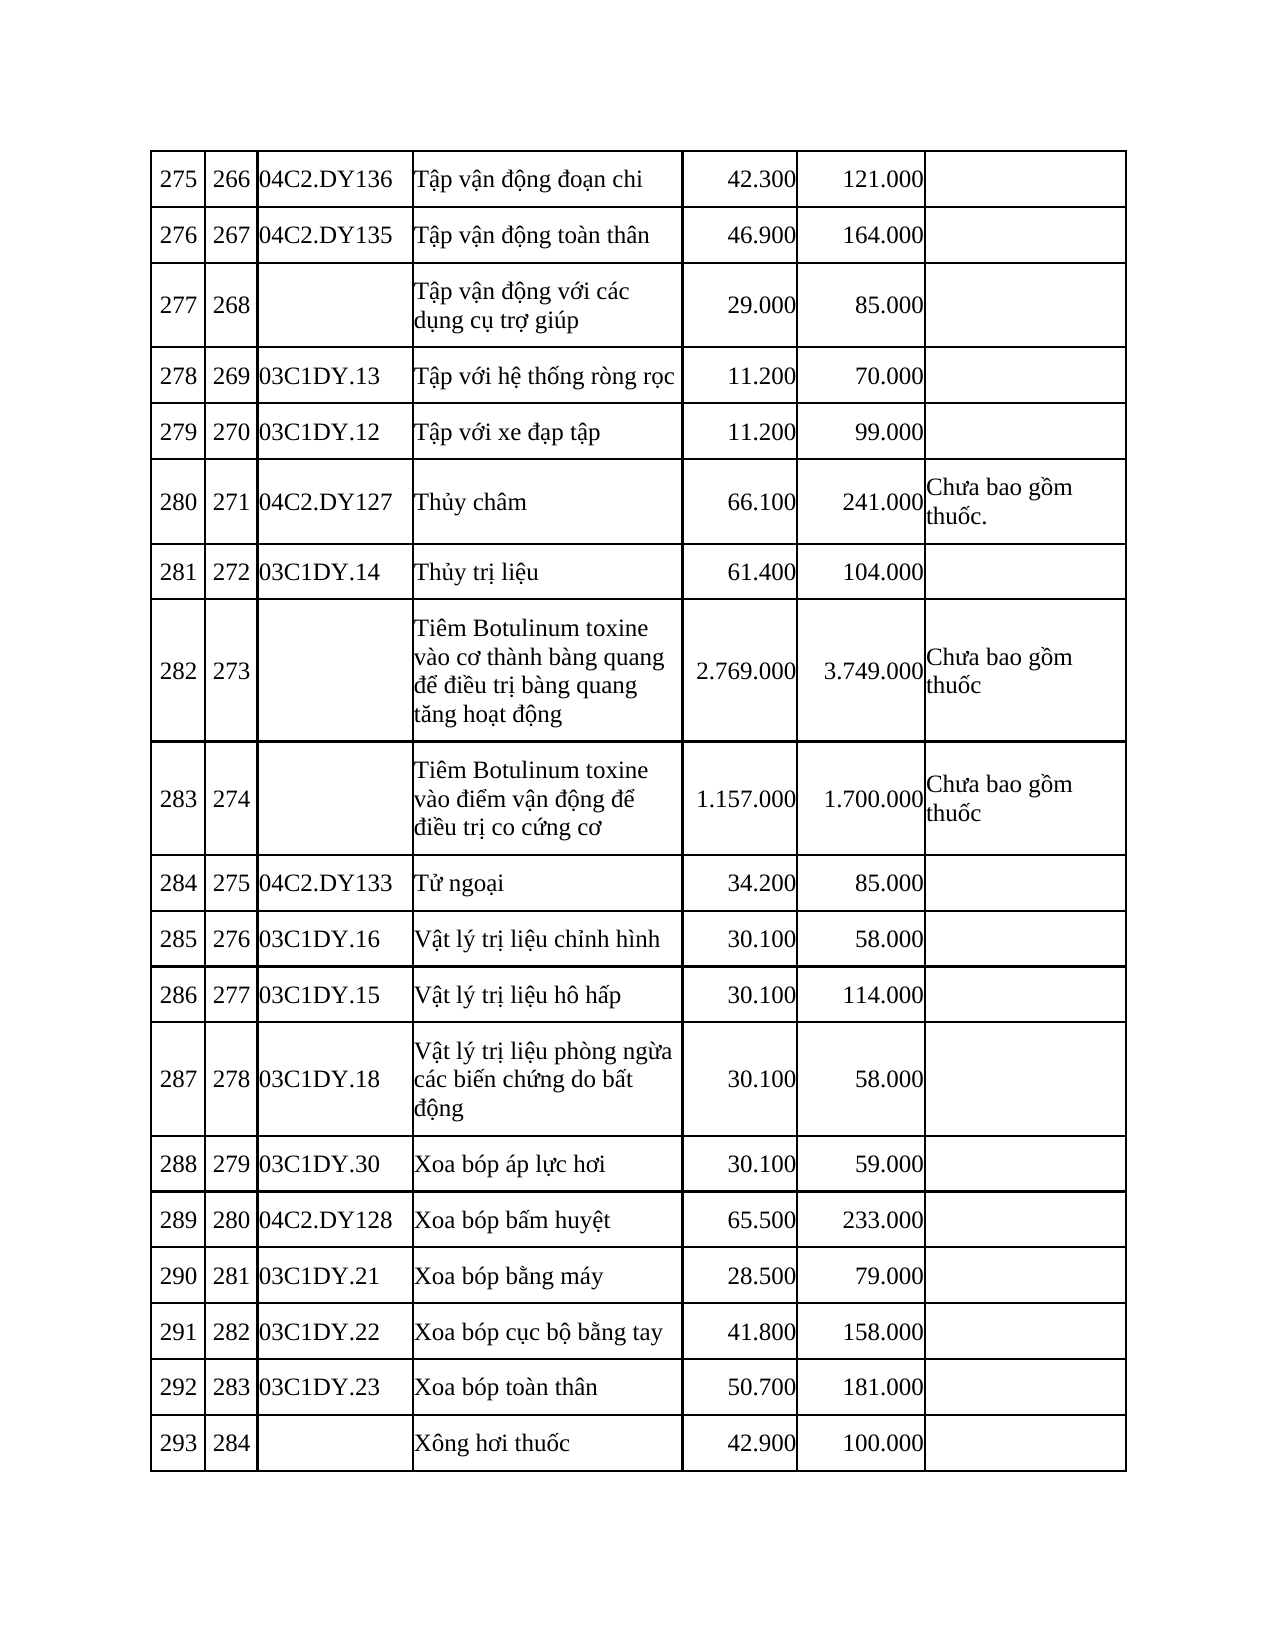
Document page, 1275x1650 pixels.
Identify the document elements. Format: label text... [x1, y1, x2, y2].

table_cell 284 [152, 856, 204, 909]
table_cell 292 [152, 1360, 204, 1414]
table_cell Xông hơi thuốc [414, 1416, 681, 1469]
table_cell 42.900 [684, 1416, 796, 1469]
table_cell 114.000 [798, 968, 924, 1021]
table_cell Thủy trị liệu [414, 545, 681, 598]
table_cell 65.500 [684, 1193, 796, 1246]
table_cell 30.100 [684, 968, 796, 1021]
table_cell 288 [152, 1137, 204, 1190]
table_cell Chưa bao gồm thuốc. [926, 460, 1125, 542]
table_cell 278 [152, 348, 204, 402]
table_cell Tiêm Botulinum toxine vào điểm vận động để điều trị co cứng cơ [414, 743, 681, 854]
table_cell 286 [152, 968, 204, 1021]
table_cell [926, 545, 1125, 598]
table_cell 289 [152, 1193, 204, 1246]
table_cell Xoa bóp áp lực hơi [414, 1137, 681, 1190]
table_cell 99.000 [798, 404, 924, 458]
table_cell 03C1DY.14 [259, 545, 412, 598]
table_cell Tử ngoại [414, 856, 681, 909]
table_cell 283 [152, 743, 204, 854]
table_cell 34.200 [684, 856, 796, 909]
table_cell 85.000 [798, 264, 924, 346]
table_cell [926, 152, 1125, 206]
table_cell Xoa bóp cục bộ bằng tay [414, 1304, 681, 1358]
table_cell Tập với hệ thống ròng rọc [414, 348, 681, 402]
table_cell Xoa bóp bấm huyệt [414, 1193, 681, 1246]
table_cell 287 [152, 1023, 204, 1134]
table_cell 58.000 [798, 912, 924, 965]
table_cell 271 [206, 460, 256, 542]
table_cell 03C1DY.12 [259, 404, 412, 458]
table_cell [259, 1416, 412, 1469]
table_cell 58.000 [798, 1023, 924, 1134]
table_cell 290 [152, 1248, 204, 1302]
table_cell 266 [206, 152, 256, 206]
table_cell Chưa bao gồm thuốc [926, 743, 1125, 854]
table_cell [926, 348, 1125, 402]
table_cell [926, 1193, 1125, 1246]
table_cell 279 [152, 404, 204, 458]
table_cell 274 [206, 743, 256, 854]
table_cell 29.000 [684, 264, 796, 346]
table_cell 3.749.000 [798, 600, 924, 740]
table_cell 241.000 [798, 460, 924, 542]
table_cell [259, 264, 412, 346]
table_cell 269 [206, 348, 256, 402]
table_cell 285 [152, 912, 204, 965]
table_cell 61.400 [684, 545, 796, 598]
table_cell 30.100 [684, 1023, 796, 1134]
table_cell [926, 404, 1125, 458]
table_cell 03C1DY.16 [259, 912, 412, 965]
table_cell 100.000 [798, 1416, 924, 1469]
table_cell 273 [206, 600, 256, 740]
table_cell [926, 912, 1125, 965]
table_cell 04C2.DY128 [259, 1193, 412, 1246]
table_cell 03C1DY.22 [259, 1304, 412, 1358]
table_cell Vật lý trị liệu phòng ngừa các biến chứng do bất động [414, 1023, 681, 1134]
table_cell 42.300 [684, 152, 796, 206]
table_cell [926, 856, 1125, 909]
table_cell 281 [152, 545, 204, 598]
table_cell 272 [206, 545, 256, 598]
table_cell Tập vận động toàn thân [414, 208, 681, 262]
table_cell 281 [206, 1248, 256, 1302]
table_cell 04C2.DY136 [259, 152, 412, 206]
table_cell 70.000 [798, 348, 924, 402]
table_cell 30.100 [684, 912, 796, 965]
table_cell 284 [206, 1416, 256, 1469]
table_cell Chưa bao gồm thuốc [926, 600, 1125, 740]
table_cell 66.100 [684, 460, 796, 542]
table_cell 270 [206, 404, 256, 458]
table_cell 03C1DY.13 [259, 348, 412, 402]
table_cell 41.800 [684, 1304, 796, 1358]
table_cell 121.000 [798, 152, 924, 206]
table_cell 03C1DY.15 [259, 968, 412, 1021]
table_cell 279 [206, 1137, 256, 1190]
table_cell Xoa bóp bằng máy [414, 1248, 681, 1302]
table_cell 2.769.000 [684, 600, 796, 740]
table_cell 158.000 [798, 1304, 924, 1358]
table_cell 181.000 [798, 1360, 924, 1414]
table_cell [259, 600, 412, 740]
table_cell 04C2.DY133 [259, 856, 412, 909]
table_cell Tập vận động đoạn chi [414, 152, 681, 206]
table_cell 59.000 [798, 1137, 924, 1190]
table_cell [926, 1137, 1125, 1190]
table_cell 277 [206, 968, 256, 1021]
table_cell 276 [206, 912, 256, 965]
table_cell 46.900 [684, 208, 796, 262]
table_cell Tập vận động với các dụng cụ trợ giúp [414, 264, 681, 346]
table_cell Tiêm Botulinum toxine vào cơ thành bàng quang để điều trị bàng quang tăng hoạt động [414, 600, 681, 740]
table_cell 03C1DY.21 [259, 1248, 412, 1302]
table_cell 282 [152, 600, 204, 740]
table_cell 233.000 [798, 1193, 924, 1246]
table_cell 50.700 [684, 1360, 796, 1414]
table_cell Vật lý trị liệu hô hấp [414, 968, 681, 1021]
table_cell 1.157.000 [684, 743, 796, 854]
table_cell [926, 1248, 1125, 1302]
table_cell Tập với xe đạp tập [414, 404, 681, 458]
table_cell Xoa bóp toàn thân [414, 1360, 681, 1414]
table_cell 278 [206, 1023, 256, 1134]
table_cell [926, 264, 1125, 346]
table_cell [926, 1304, 1125, 1358]
table_cell 03C1DY.18 [259, 1023, 412, 1134]
table_cell [259, 743, 412, 854]
table_cell 280 [206, 1193, 256, 1246]
table_cell 283 [206, 1360, 256, 1414]
table_cell 28.500 [684, 1248, 796, 1302]
table_cell 03C1DY.23 [259, 1360, 412, 1414]
table_cell 11.200 [684, 404, 796, 458]
table_cell 30.100 [684, 1137, 796, 1190]
table_cell Thủy châm [414, 460, 681, 542]
table_cell [926, 1360, 1125, 1414]
table_cell 282 [206, 1304, 256, 1358]
table_cell 04C2.DY135 [259, 208, 412, 262]
table_cell 268 [206, 264, 256, 346]
table_cell 85.000 [798, 856, 924, 909]
table_cell 164.000 [798, 208, 924, 262]
table_cell 04C2.DY127 [259, 460, 412, 542]
table_cell 03C1DY.30 [259, 1137, 412, 1190]
table_cell [926, 968, 1125, 1021]
table_cell [926, 208, 1125, 262]
table_cell 267 [206, 208, 256, 262]
table_cell [926, 1023, 1125, 1134]
table_cell 280 [152, 460, 204, 542]
table_cell [926, 1416, 1125, 1469]
table_cell Vật lý trị liệu chỉnh hình [414, 912, 681, 965]
table_cell 291 [152, 1304, 204, 1358]
table_cell 277 [152, 264, 204, 346]
table_cell 275 [206, 856, 256, 909]
table_cell 104.000 [798, 545, 924, 598]
table_cell 11.200 [684, 348, 796, 402]
table_cell 293 [152, 1416, 204, 1469]
table_cell 275 [152, 152, 204, 206]
table_cell 79.000 [798, 1248, 924, 1302]
table_cell 1.700.000 [798, 743, 924, 854]
table_cell 276 [152, 208, 204, 262]
